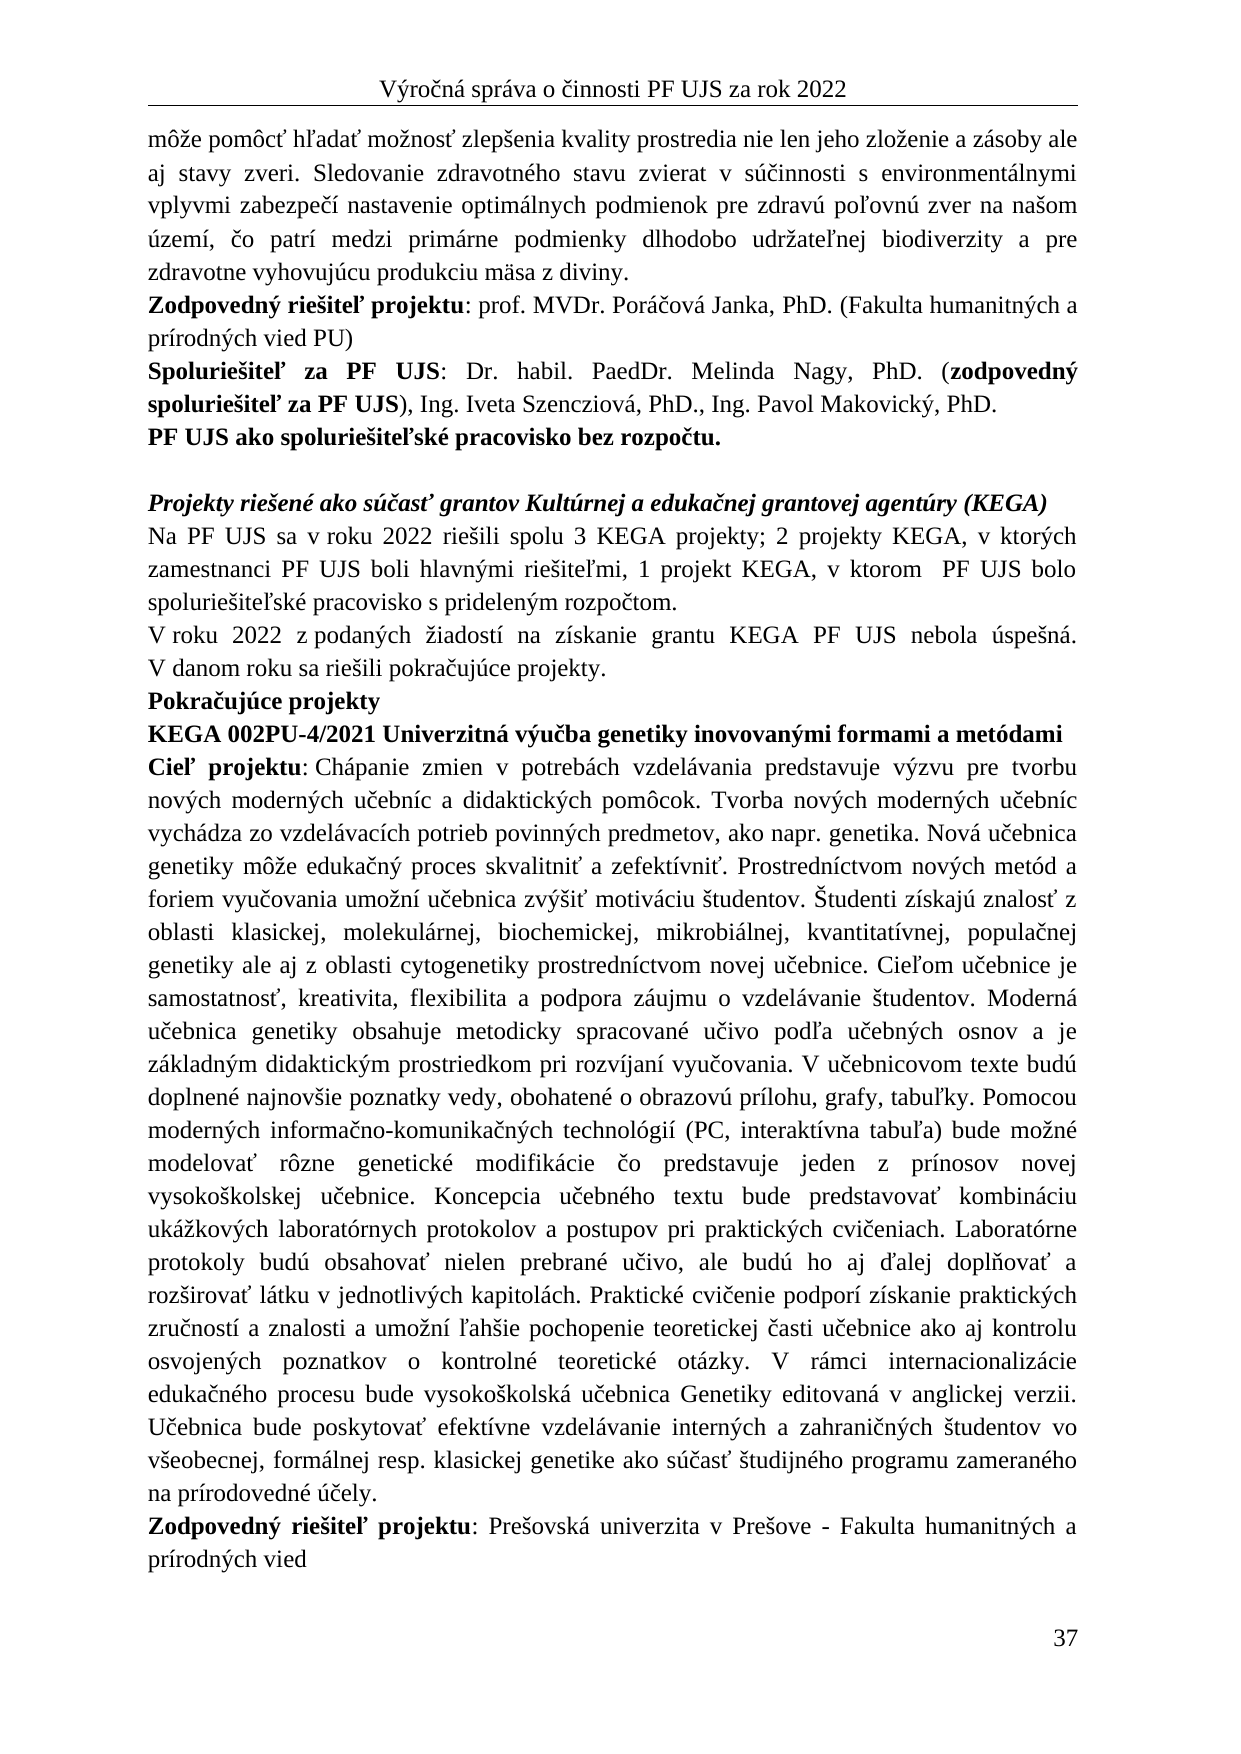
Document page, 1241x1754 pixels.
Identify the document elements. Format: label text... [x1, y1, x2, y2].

text V roku 2022 z podaných žiadostí na získanie grantu KEGA PF UJS nebola úspešná. V danom roku sa riešili pokračujúce projekty. [148, 620, 1078, 682]
text Pokračujúce projekty [148, 686, 1078, 715]
text Zodpovedný riešiteľ projektu: Prešovská univerzita v Prešove - Fakulta humanitných a prírodných vied [148, 1511, 1078, 1573]
text Cieľ projektu: Chápanie zmien v potrebách vzdelávania predstavuje výzvu pre tvorbu nových moderných učebníc a didaktických pomôcok. Tvorba nových moderných učebníc vychádza zo vzdelávacích potrieb povinných predmetov, ako napr. genetika. Nová učebnica genetiky môže edukačný proces skvalitniť a zefektívniť. Prostredníctvom nových metód a foriem vyučovania umožní učebnica zvýšiť motiváciu študentov. Študenti získajú znalosť z oblasti klasickej, molekulárnej, biochemickej, mikrobiálnej, kvantitatívnej, populačnej genetiky ale aj z oblasti cytogenetiky prostredníctvom novej učebnice. Cieľom učebnice je samostatnosť, kreativita, flexibilita a podpora záujmu o vzdelávanie študentov. Moderná učebnica genetiky obsahuje metodicky spracované učivo podľa učebných osnov a je základným didaktickým prostriedkom pri rozvíjaní vyučovania. V učebnicovom texte budú doplnené najnovšie poznatky vedy, obohatené o obrazovú prílohu, grafy, tabuľky. Pomocou moderných informačno-komunikačných technológií (PC, interaktívna tabuľa) bude možné modelovať rôzne genetické modifikácie čo predstavuje jeden z prínosov novej vysokoškolskej učebnice. Koncepcia učebného textu bude predstavovať kombináciu ukážkových laboratórnych protokolov a postupov pri praktických cvičeniach. Laboratórne protokoly budú obsahovať nielen prebrané učivo, ale budú ho aj ďalej doplňovať a rozširovať látku v jednotlivých kapitolách. Praktické cvičenie podporí získanie praktických zručností a znalosti a umožní ľahšie pochopenie teoretickej časti učebnice ako aj kontrolu osvojených poznatkov o kontrolné teoretické otázky. V rámci internacionalizácie edukačného procesu bude vysokoškolská učebnica Genetiky editovaná v anglickej verzii. Učebnica bude poskytovať efektívne vzdelávanie interných a zahraničných študentov vo všeobecnej, formálnej resp. klasickej genetike ako súčasť študijného programu zameraného na prírodovedné účely. [148, 752, 1078, 1507]
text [148, 124, 1078, 285]
text Zodpovedný riešiteľ projektu: prof. MVDr. Poráčová Janka, PhD. (Fakulta humanitných a prírodných vied PU) [148, 290, 1078, 351]
text Spoluriešiteľ za PF UJS: Dr. habil. PaedDr. Melinda Nagy, PhD. (zodpovedný spoluriešiteľ za PF UJS), Ing. Iveta Szencziová, PhD., Ing. Pavol Makovický, PhD. [148, 356, 1078, 417]
text PF UJS ako spoluriešiteľské pracovisko bez rozpočtu. [148, 422, 1078, 451]
text Na PF UJS sa v roku 2022 riešili spolu 3 KEGA projekty; 2 projekty KEGA, v ktorých zamestnanci PF UJS boli hlavnými riešiteľmi, 1 projekt KEGA, v ktorom PF UJS bolo spoluriešiteľské pracovisko s prideleným rozpočtom. [148, 521, 1078, 616]
text KEGA 002PU-4/2021 Univerzitná výučba genetiky inovovanými formami a metódami [148, 719, 1078, 748]
text Projekty riešené ako súčasť grantov Kultúrnej a edukačnej grantovej agentúry (KEGA) [148, 488, 1078, 517]
